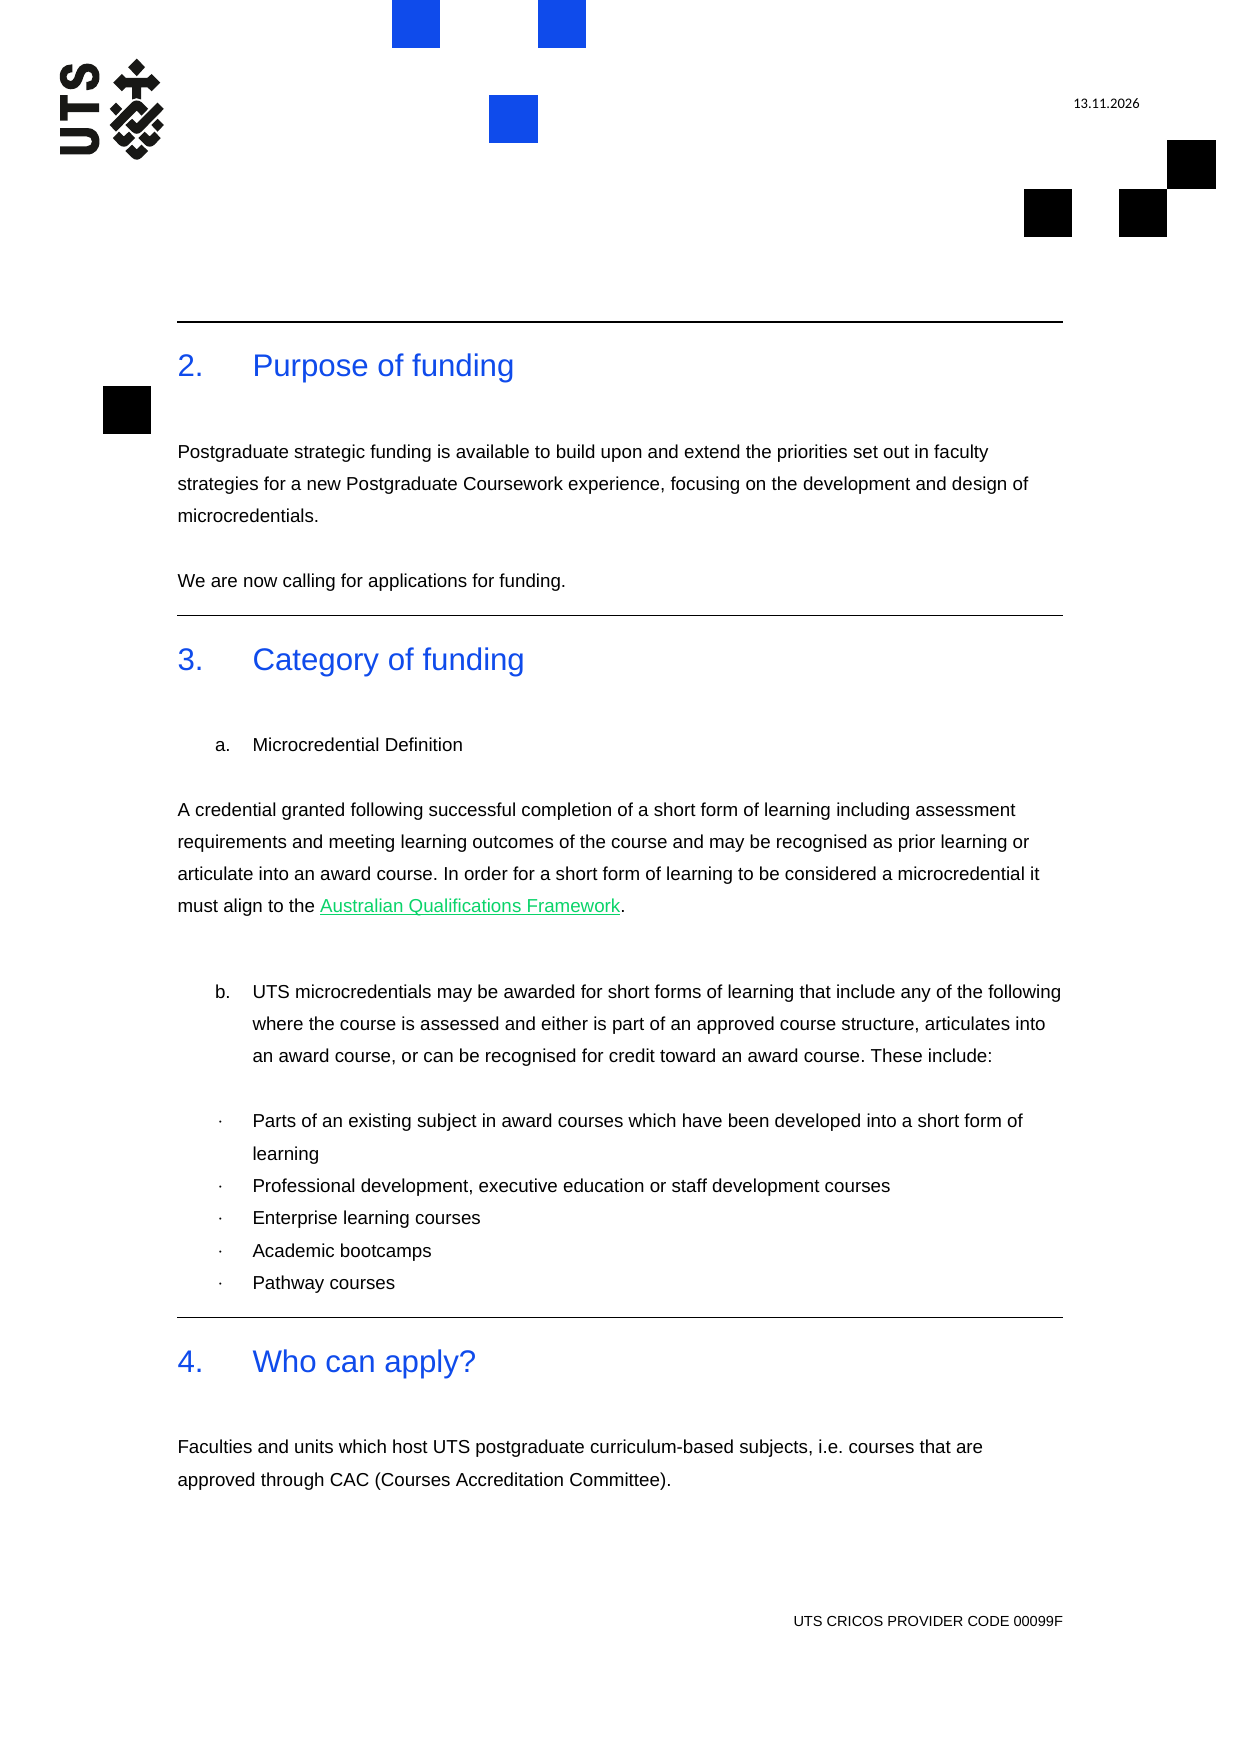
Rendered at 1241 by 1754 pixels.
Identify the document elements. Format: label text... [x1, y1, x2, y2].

list UTS microcredentials may be awarded for short forms of learning that include any of the following where the course is assessed and either is part of an approved course structure, articulates into an award course, or can be recognised for credit toward an award course. These include: [215, 981, 1063, 1067]
text Postgraduate strategic funding is available to build upon and extend the priorities set out in faculty strategies for a new Postgraduate Coursework experience, focusing on the development and design of microcredentials. [177, 441, 1063, 527]
list Parts of an existing subject in award courses which have been developed into a short form of learning [215, 1110, 1063, 1164]
list Pathway courses [215, 1272, 1063, 1294]
text A credential granted following successful completion of a short form of learning including assessment requirements and meeting learning outcomes of the course and may be recognised as prior learning or articulate into an award course. In order for a short form of learning to be considered a microcredential it must align to the Australian Qualifications Framework. [177, 798, 1063, 917]
text We are now calling for applications for funding. [177, 570, 1063, 591]
list Professional development, executive education or staff development courses [215, 1174, 1063, 1196]
list Academic bootcamps [215, 1239, 1063, 1261]
text 3. Category of funding [177, 616, 1063, 677]
list Microcredential Definition [215, 734, 1063, 755]
text 2. Purpose of funding [177, 323, 1063, 383]
text 4. Who can apply? [177, 1318, 1063, 1379]
list Enterprise learning courses [215, 1207, 1063, 1229]
text Faculties and units which host UTS postgraduate curriculum-based subjects, i.e. courses that are approved through CAC (Courses Accreditation Committee). [177, 1436, 1063, 1490]
